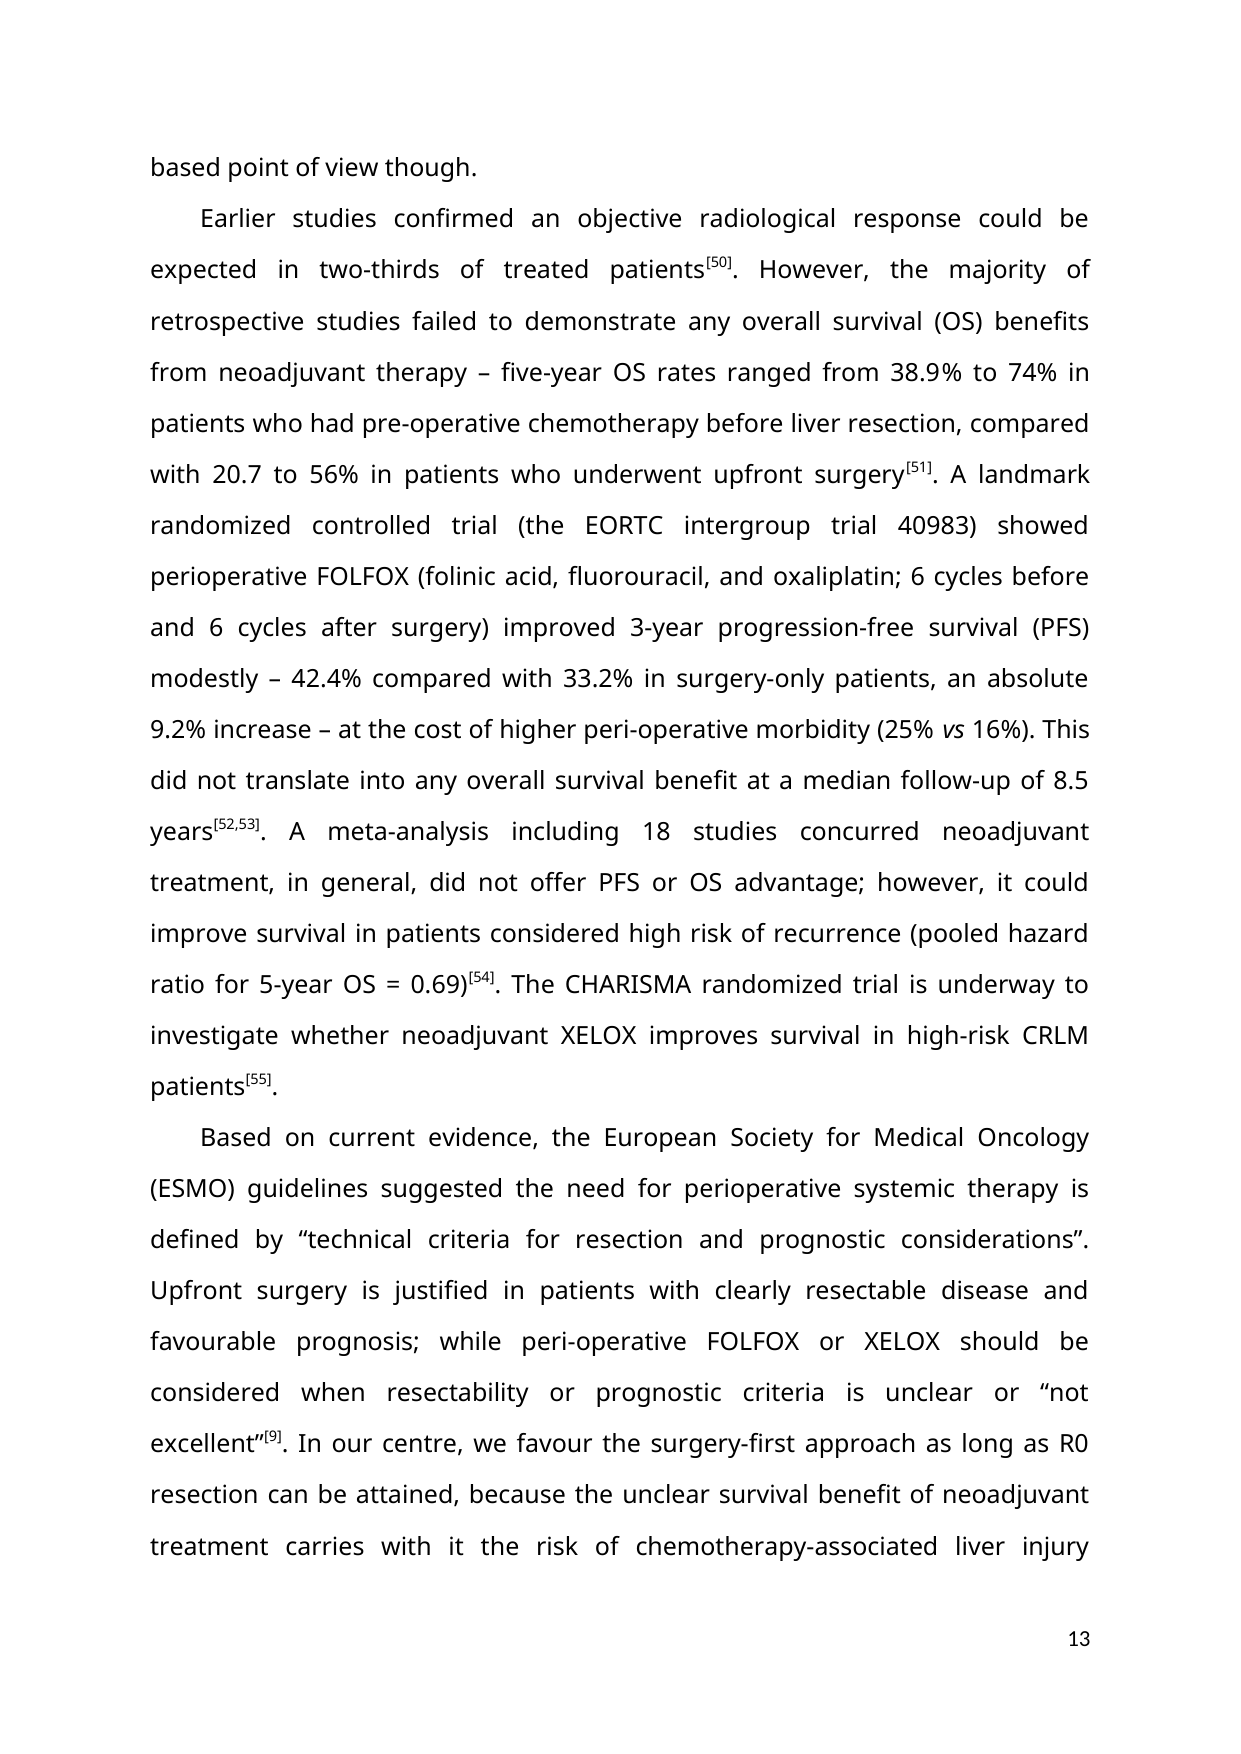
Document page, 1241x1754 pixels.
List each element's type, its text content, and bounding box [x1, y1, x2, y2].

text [150, 1120, 1090, 1562]
text Earlier studies confirmed an objective radiological response could be expected in two-thirds of treated patients[50]. However, the majority of retrospective studies failed to demonstrate any overall survival (OS) benefits from neoadjuvant therapy – five-year OS rates ranged from 38.9% to 74% in patients who had pre-operative chemotherapy before liver resection, compared with 20.7 to 56% in patients who underwent upfront surgery[51]. A landmark randomized controlled trial (the EORTC intergroup trial 40983) showed perioperative FOLFOX (folinic acid, fluorouracil, and oxaliplatin; 6 cycles before and 6 cycles after surgery) improved 3-year progression-free survival (PFS) modestly – 42.4% compared with 33.2% in surgery-only patients, an absolute 9.2% increase – at the cost of higher peri-operative morbidity (25% vs 16%). This did not translate into any overall survival benefit at a median follow-up of 8.5 years[52,53]. A meta-analysis including 18 studies concurred neoadjuvant treatment, in general, did not offer PFS or OS advantage; however, it could improve survival in patients considered high risk of recurrence (pooled hazard ratio for 5-year OS = 0.69)[54]. The CHARISMA randomized trial is underway to investigate whether neoadjuvant XELOX improves survival in high-risk CRLM patients[55]. [150, 201, 1090, 1103]
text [150, 150, 1090, 184]
